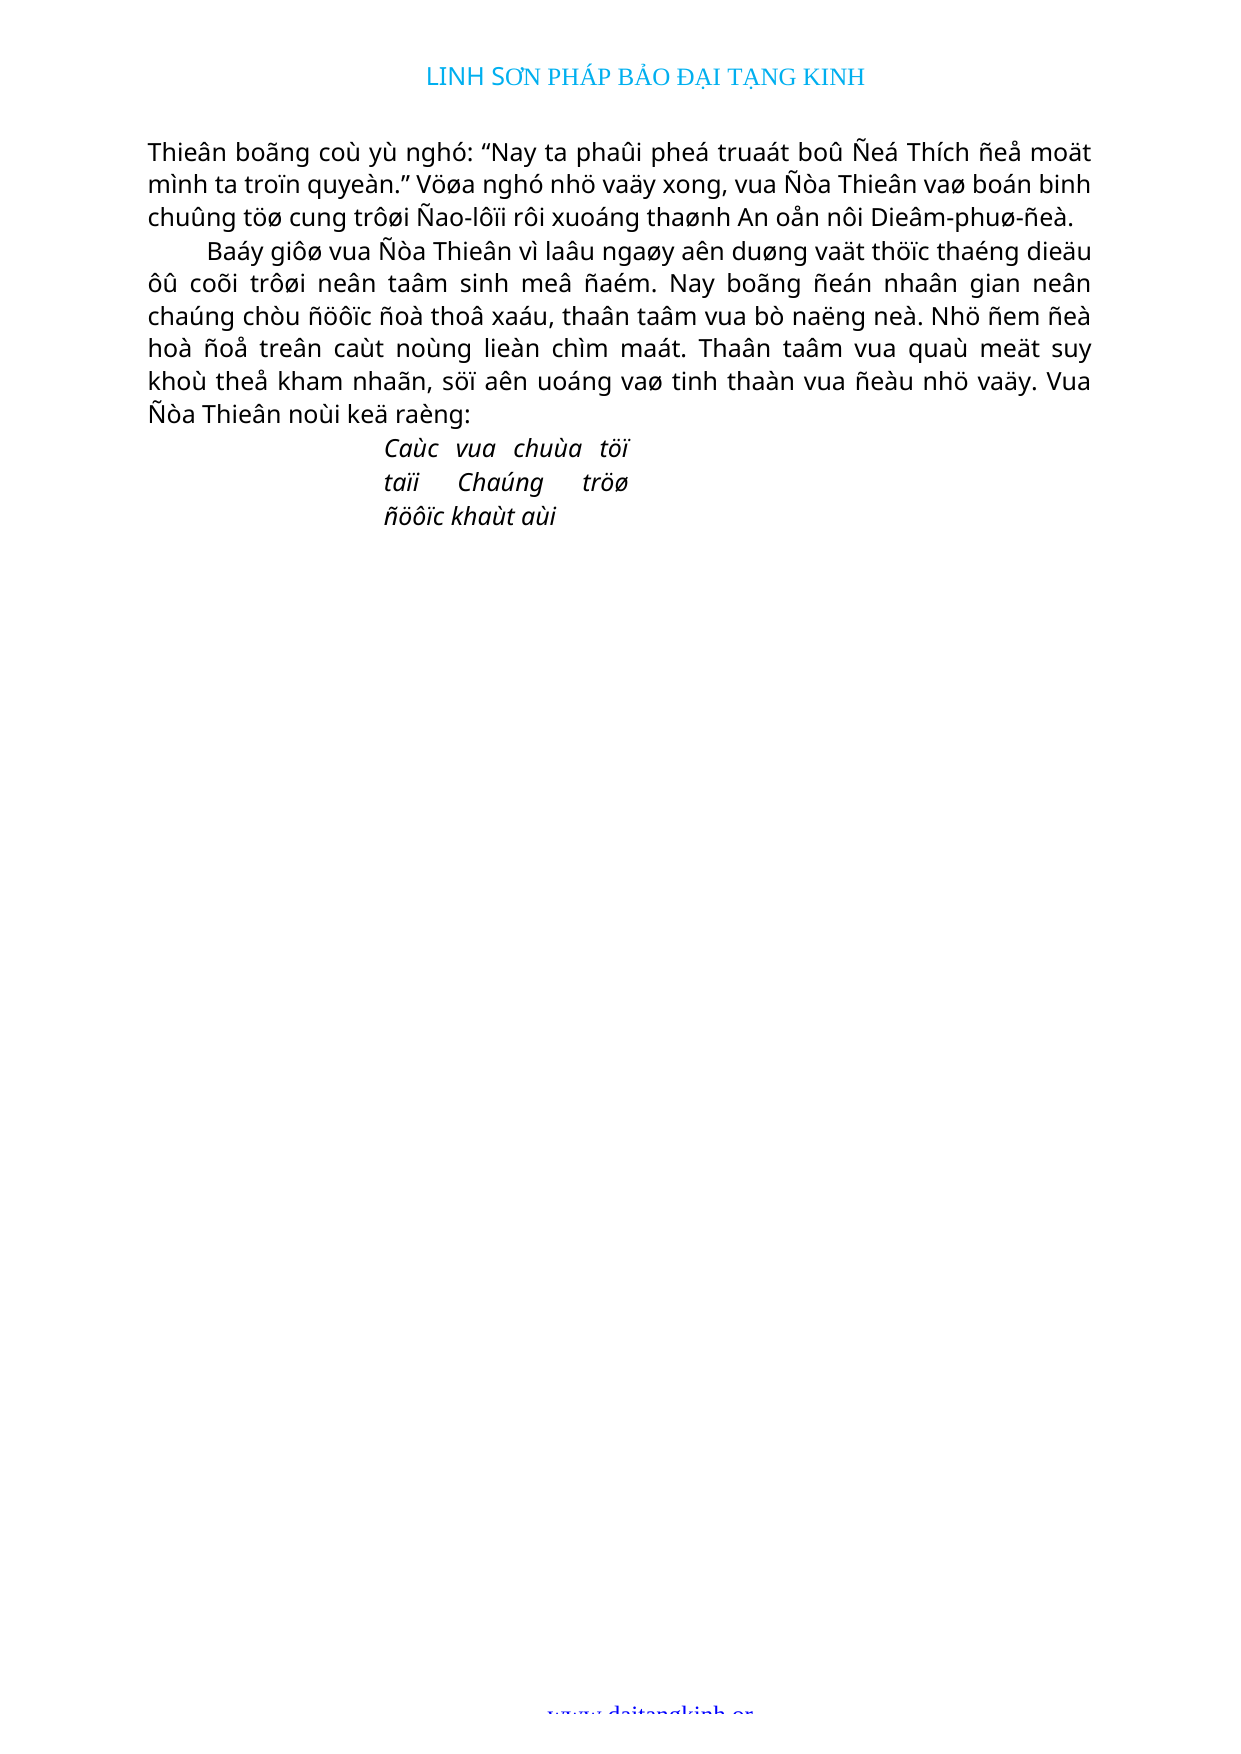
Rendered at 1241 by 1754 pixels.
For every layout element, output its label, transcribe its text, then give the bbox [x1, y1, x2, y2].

text Baáy giôø vua Ñòa Thieân vì laâu ngaøy aên duøng vaät thöïc thaéng dieäu ôû coõi trôøi neân taâm sinh meâ ñaém. Nay boãng ñeán nhaân gian neân chaúng chòu ñöôïc ñoà thoâ xaáu, thaân taâm vua bò naëng neà. Nhö ñem ñeà hoà ñoå treân caùt noùng lieàn chìm maát. Thaân taâm vua quaù meät suy khoù theå kham nhaãn, söï aên uoáng vaø tinh thaàn vua ñeàu nhö vaäy. Vua Ñòa Thieân noùi keä raèng: [147, 234, 1093, 430]
text Caùc vua chuùa töï taïi Chaúng tröø ñöôïc khaùt aùi [384, 431, 629, 533]
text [147, 135, 1093, 233]
